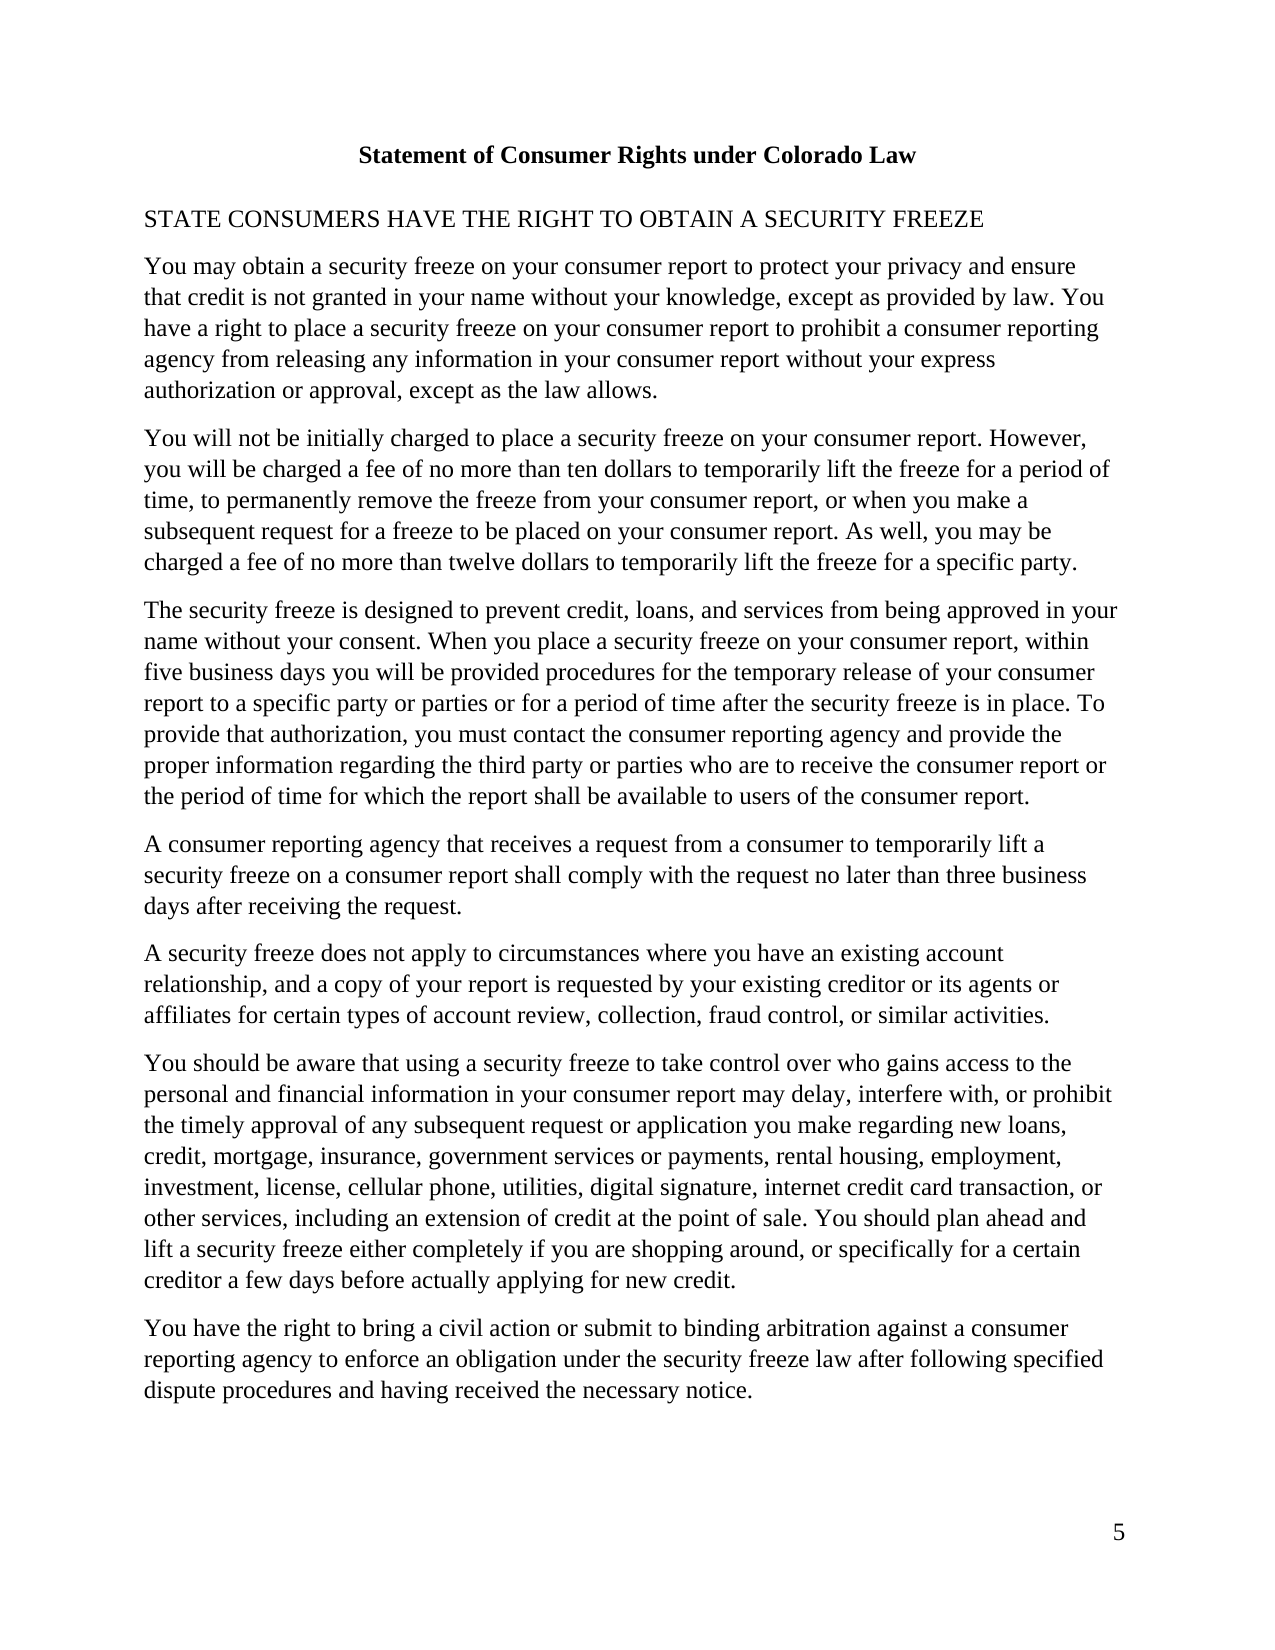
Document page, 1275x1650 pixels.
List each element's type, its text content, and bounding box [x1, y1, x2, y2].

text You should be aware that using a security freeze to take control over who gains access to the personal and financial information in your consumer report may delay, interfere with, or prohibit the timely approval of any subsequent request or application you make regarding new loans, credit, mortgage, insurance, government services or payments, rental housing, employment, investment, license, cellular phone, utilities, digital signature, internet credit card transaction, or other services, including an extension of credit at the point of sale. You should plan ahead and lift a security freeze either completely if you are shopping around, or specifically for a certain creditor a few days before actually applying for new credit. [144, 1048, 1116, 1294]
text You have the right to bring a civil action or submit to binding arbitration against a consumer reporting agency to enforce an obligation under the security freeze law after following specified [144, 1313, 1135, 1373]
text Statement of Consumer Rights under Colorado Law [356, 142, 919, 169]
text You may obtain a security freeze on your consumer report to protect your privacy and ensure that credit is not granted in your name without your knowledge, except as provided by law. You have a right to place a security freeze on your consumer report to prohibit a consumer reporting agency from releasing any information in your consumer report without your express authorization or approval, except as the law allows. [144, 251, 1111, 404]
text dispute procedures and having received the necessary notice. [144, 1375, 1135, 1404]
text The security freeze is designed to prevent credit, loans, and services from being approved in your name without your consent. When you place a security freeze on your consumer report, within five business days you will be provided procedures for the temporary release of your consumer report to a specific party or parties or for a period of time after the security freeze is in place. To provide that authorization, you must contact the consumer reporting agency and provide the proper information regarding the third party or parties who are to receive the consumer report or the period of time for which the report shall be available to users of the consumer report. [144, 595, 1123, 810]
text You will not be initially charged to place a security freeze on your consumer report. However, you will be charged a fee of no more than ten dollars to temporarily lift the freeze for a period of time, to permanently remove the freeze from your consumer report, or when you make a subsequent request for a freeze to be placed on your consumer report. As well, you may be charged a fee of no more than twelve dollars to temporarily lift the freeze for a specific party. [144, 423, 1123, 576]
text STATE CONSUMERS HAVE THE RIGHT TO OBTAIN A SECURITY FREEZE [144, 204, 1135, 233]
text A security freeze does not apply to circumstances where you have an existing account relationship, and a copy of your report is requested by your existing creditor or its agents or affiliates for certain types of account review, collection, fraud control, or similar activities. [144, 938, 1111, 1029]
text A consumer reporting agency that receives a request from a consumer to temporarily lift a security freeze on a consumer report shall comply with the request no later than three business days after receiving the request. [144, 829, 1111, 919]
